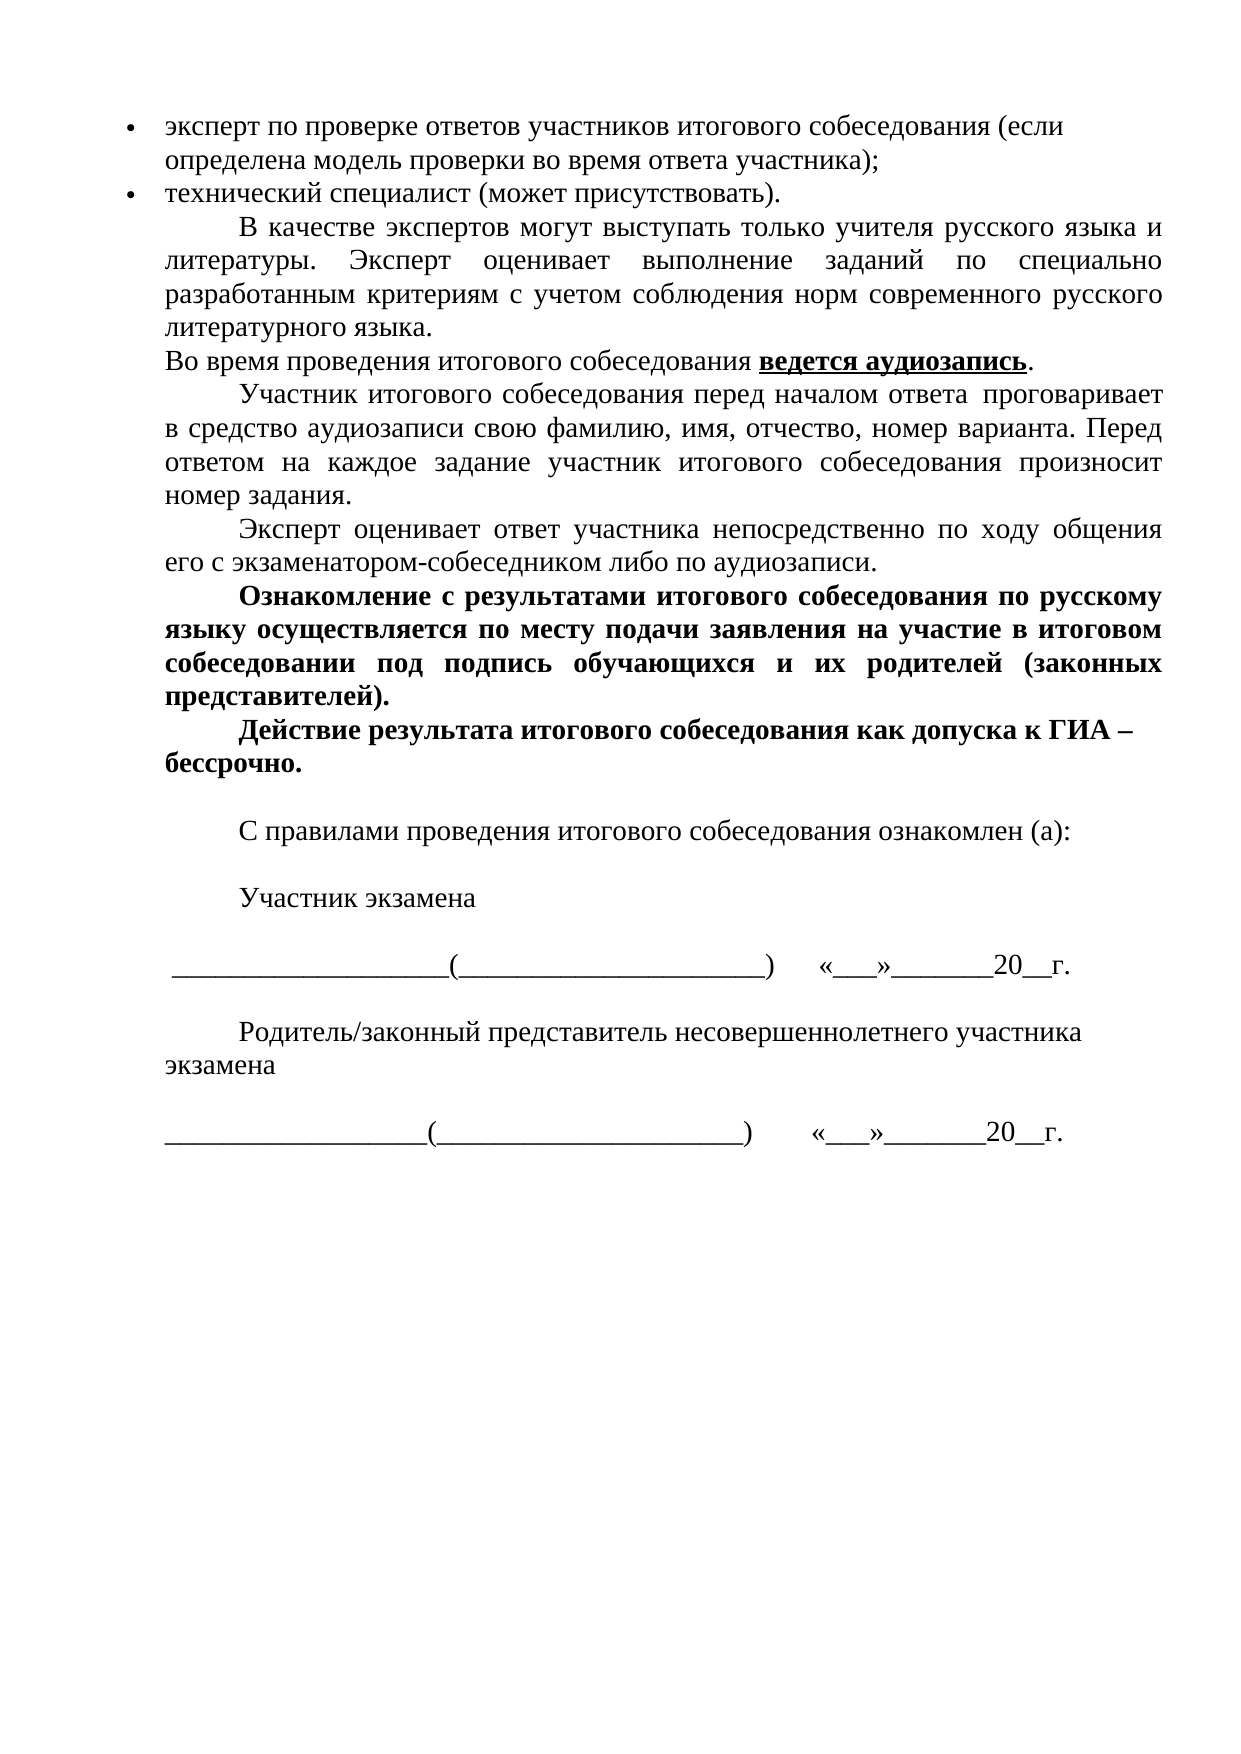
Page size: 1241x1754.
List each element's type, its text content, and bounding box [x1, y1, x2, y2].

text С правилами проведения итогового собеседования ознакомлен (а): [164, 813, 1163, 846]
text В качестве экспертов могут выступать только учителя русского языка и литературы. Эксперт оценивает выполнение заданий по специально разработанным критериям с учетом соблюдения норм современного русского литературного языка. [164, 209, 1163, 343]
text Эксперт оценивает ответ участника непосредственно по ходу общения его с экзаменатором-собеседником либо по аудиозаписи. [164, 511, 1163, 578]
text __________________(_____________________) «___»_______20__г. [164, 1114, 1163, 1148]
text Участник итогового собеседования перед началом ответа проговаривает в средство аудиозаписи свою фамилию, имя, отчество, номер варианта. Перед ответом на каждое задание участник итогового собеседования произносит номер задания. [164, 377, 1163, 511]
list эксперт по проверке ответов участников итогового собеседования (если определена модель проверки во время ответа участника); [127, 108, 1163, 175]
text Ознакомление с результатами итогового собеседования по русскому языку осуществляется по месту подачи заявления на участие в итоговом собеседовании под подпись обучающихся и их родителей (законных представителей). [164, 578, 1163, 712]
text Действие результата итогового собеседования как допуска к ГИА – бессрочно. [164, 712, 1163, 779]
text Во время проведения итогового собеседования ведется аудиозапись. [164, 343, 1163, 377]
text Родитель/законный представитель несовершеннолетнего участника экзамена [164, 1014, 1163, 1081]
text Участник экзамена [164, 880, 1163, 913]
list технический специалист (может присутствовать). [127, 175, 1163, 209]
text ___________________(_____________________) «___»_______20__г. [164, 947, 1163, 980]
